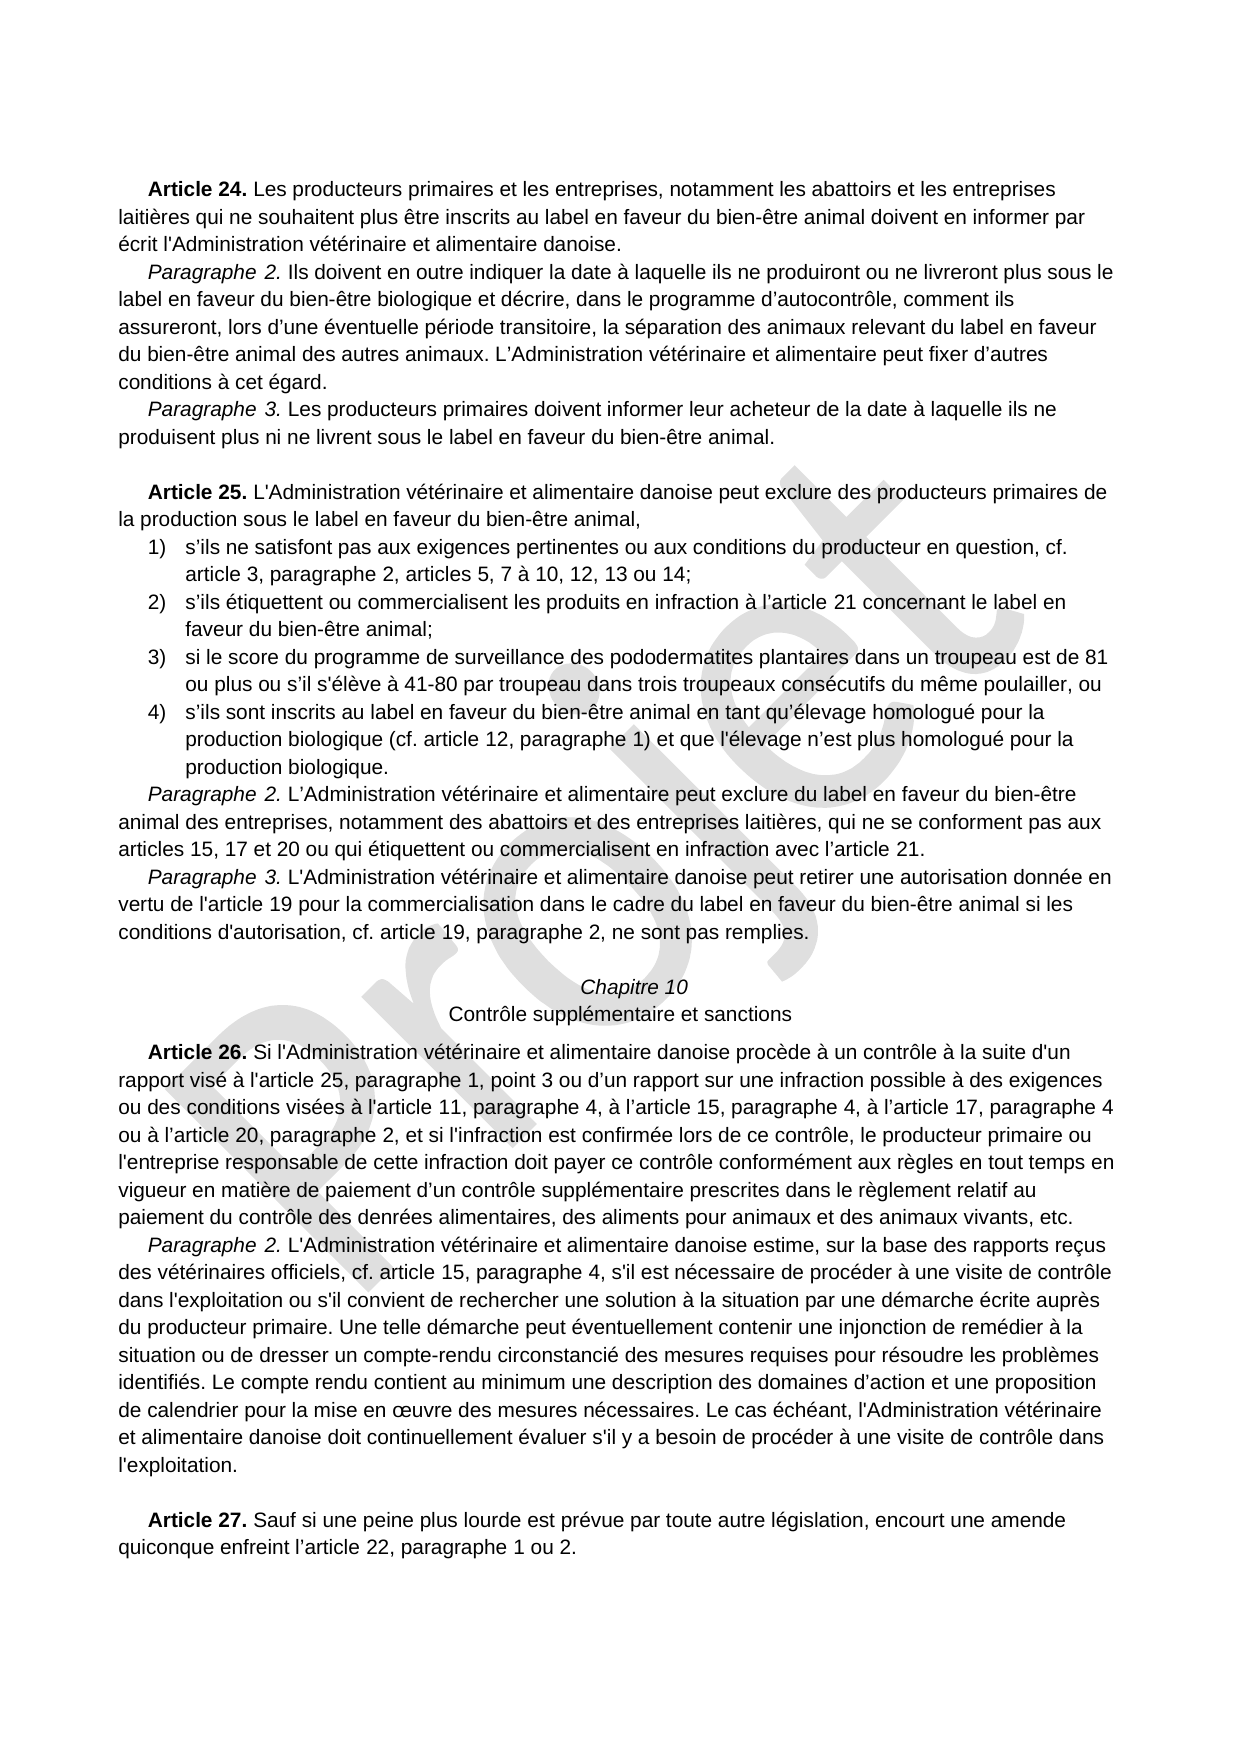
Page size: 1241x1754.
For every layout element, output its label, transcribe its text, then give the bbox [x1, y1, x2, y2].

list si le score du programme de surveillance des pododermatites plantaires dans un troupeau est de 81 ou plus ou s’il s'élève à 41-80 par troupeau dans trois troupeaux consécutifs du même poulailler, ou [148, 645, 1122, 696]
list s’ils étiquettent ou commercialisent les produits en infraction à l’article 21 concernant le label en faveur du bien-être animal; [148, 590, 1122, 641]
text Paragraphe 3. L'Administration vétérinaire et alimentaire danoise peut retirer une autorisation donnée en vertu de l'article 19 pour la commercialisation dans le cadre du label en faveur du bien-être animal si les conditions d'autorisation, cf. article 19, paragraphe 2, ne sont pas remplies. [118, 865, 1122, 944]
text Article 24. Les producteurs primaires et les entreprises, notamment les abattoirs et les entreprises laitières qui ne souhaitent plus être inscrits au label en faveur du bien-être animal doivent en informer par écrit l'Administration vétérinaire et alimentaire danoise. [118, 177, 1122, 256]
list s’ils ne satisfont pas aux exigences pertinentes ou aux conditions du producteur en question, cf. article 3, paragraphe 2, articles 5, 7 à 10, 12, 13 ou 14; [148, 535, 1122, 586]
text Article 27. Sauf si une peine plus lourde est prévue par toute autre législation, encourt une amende quiconque enfreint l’article 22, paragraphe 1 ou 2. [118, 1508, 1122, 1559]
text Article 26. Si l'Administration vétérinaire et alimentaire danoise procède à un contrôle à la suite d'un rapport visé à l'article 25, paragraphe 1, point 3 ou d’un rapport sur une infraction possible à des exigences ou des conditions visées à l'article 11, paragraphe 4, à l’article 15, paragraphe 4, à l’article 17, paragraphe 4 ou à l’article 20, paragraphe 2, et si l'infraction est confirmée lors de ce contrôle, le producteur primaire ou l'entreprise responsable de cette infraction doit payer ce contrôle conformément aux règles en tout temps en vigueur en matière de paiement d’un contrôle supplémentaire prescrites dans le règlement relatif au paiement du contrôle des denrées alimentaires, des aliments pour animaux et des animaux vivants, etc. [118, 1040, 1122, 1229]
text Paragraphe 3. Les producteurs primaires doivent informer leur acheteur de la date à laquelle ils ne produisent plus ni ne livrent sous le label en faveur du bien-être animal. [118, 397, 1122, 449]
text Article 25. L'Administration vétérinaire et alimentaire danoise peut exclure des producteurs primaires de la production sous le label en faveur du bien-être animal, [118, 480, 1122, 531]
list s’ils sont inscrits au label en faveur du bien-être animal en tant qu’élevage homologué pour la production biologique (cf. article 12, paragraphe 1) et que l'élevage n’est plus homologué pour la production biologique. [148, 700, 1122, 779]
subtitle Chapitre 10 Contrôle supplémentaire et sanctions [118, 975, 1122, 1026]
text Paragraphe 2. Ils doivent en outre indiquer la date à laquelle ils ne produiront ou ne livreront plus sous le label en faveur du bien-être biologique et décrire, dans le programme d’autocontrôle, comment ils assureront, lors d’une éventuelle période transitoire, la séparation des animaux relevant du label en faveur du bien-être animal des autres animaux. L’Administration vétérinaire et alimentaire peut fixer d’autres conditions à cet égard. [118, 260, 1122, 394]
text Paragraphe 2. L’Administration vétérinaire et alimentaire peut exclure du label en faveur du bien-être animal des entreprises, notamment des abattoirs et des entreprises laitières, qui ne se conforment pas aux articles 15, 17 et 20 ou qui étiquettent ou commercialisent en infraction avec l’article 21. [118, 782, 1122, 861]
text Paragraphe 2. L'Administration vétérinaire et alimentaire danoise estime, sur la base des rapports reçus des vétérinaires officiels, cf. article 15, paragraphe 4, s'il est nécessaire de procéder à une visite de contrôle dans l'exploitation ou s'il convient de rechercher une solution à la situation par une démarche écrite auprès du producteur primaire. Une telle démarche peut éventuellement contenir une injonction de remédier à la situation ou de dresser un compte-rendu circonstancié des mesures requises pour résoudre les problèmes identifiés. Le compte rendu contient au minimum une description des domaines d’action et une proposition de calendrier pour la mise en œuvre des mesures nécessaires. Le cas échéant, l'Administration vétérinaire et alimentaire danoise doit continuellement évaluer s'il y a besoin de procéder à une visite de contrôle dans l'exploitation. [118, 1233, 1122, 1477]
